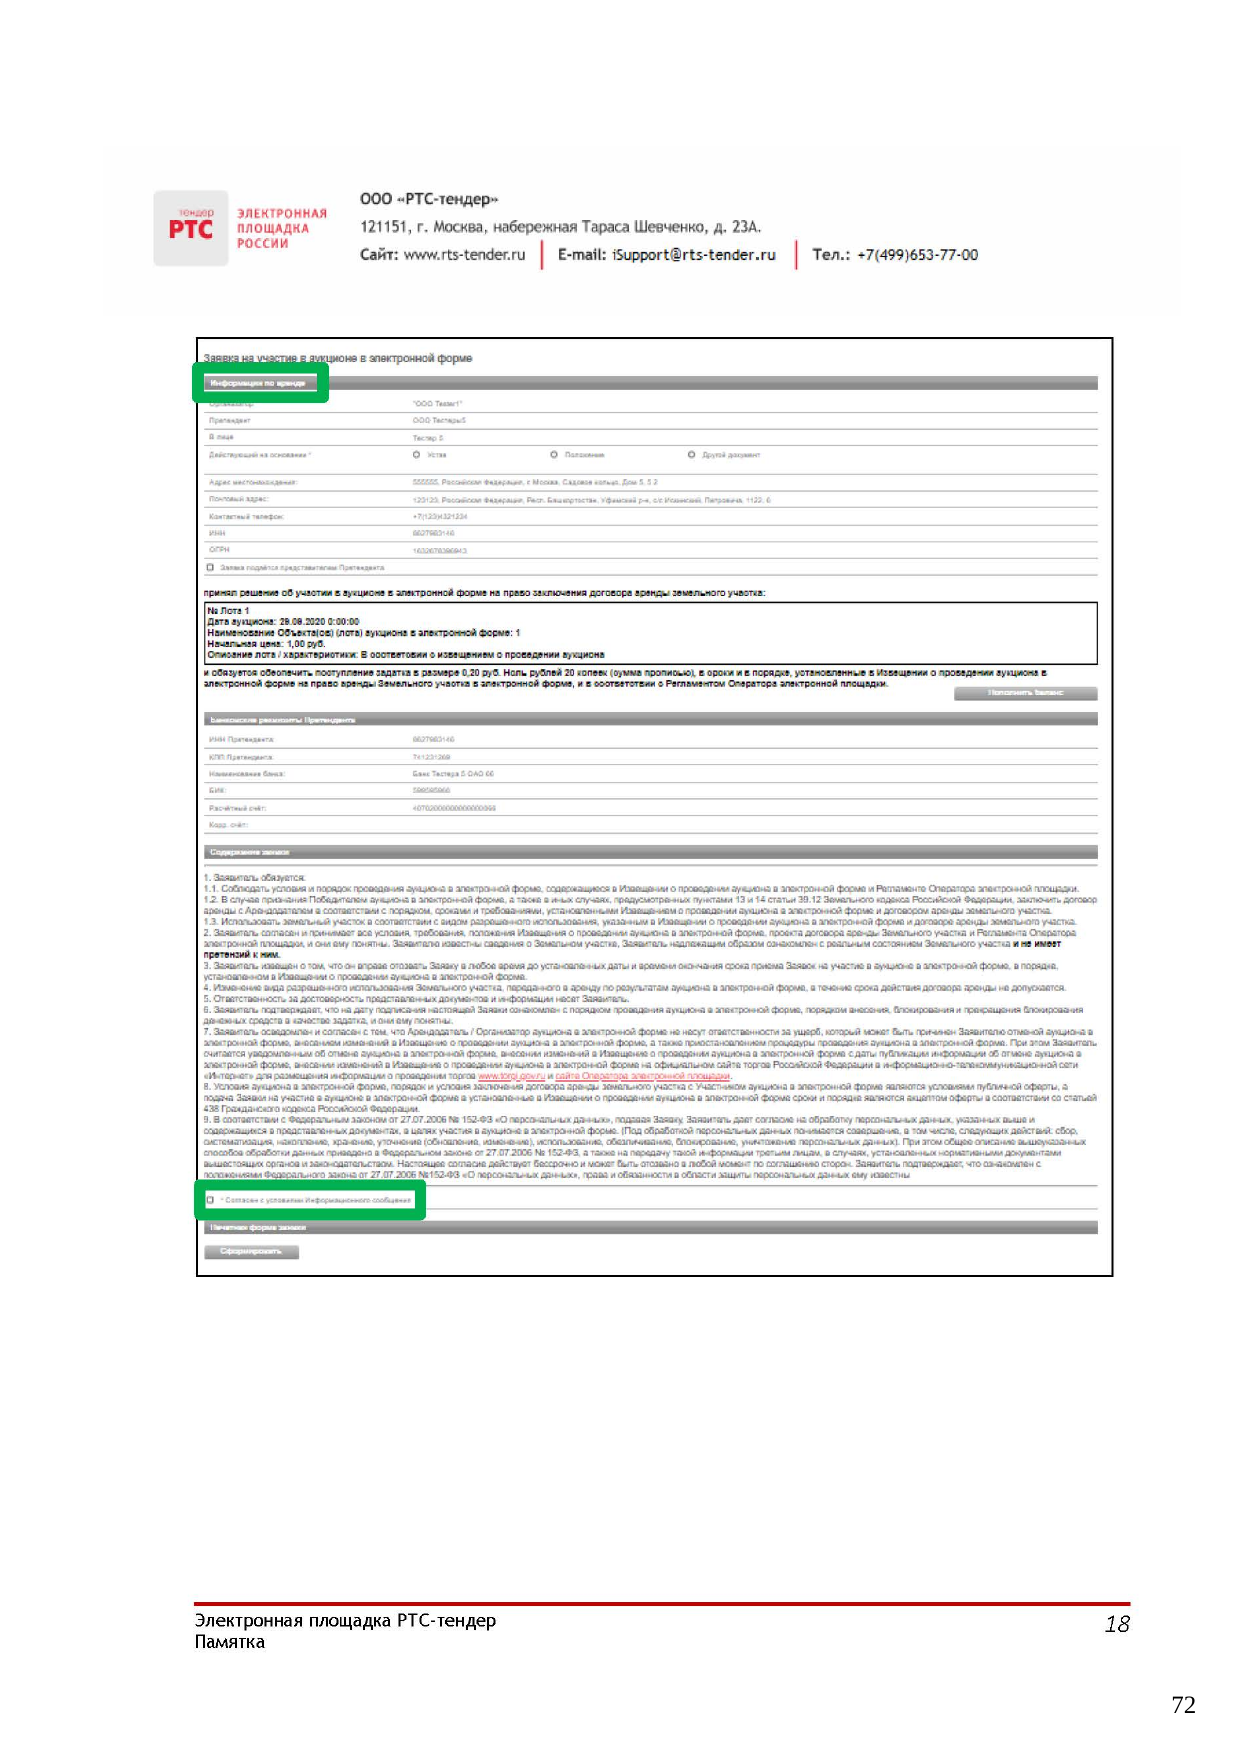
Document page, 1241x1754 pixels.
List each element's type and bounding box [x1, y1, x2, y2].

picture [103, 146, 1195, 1691]
